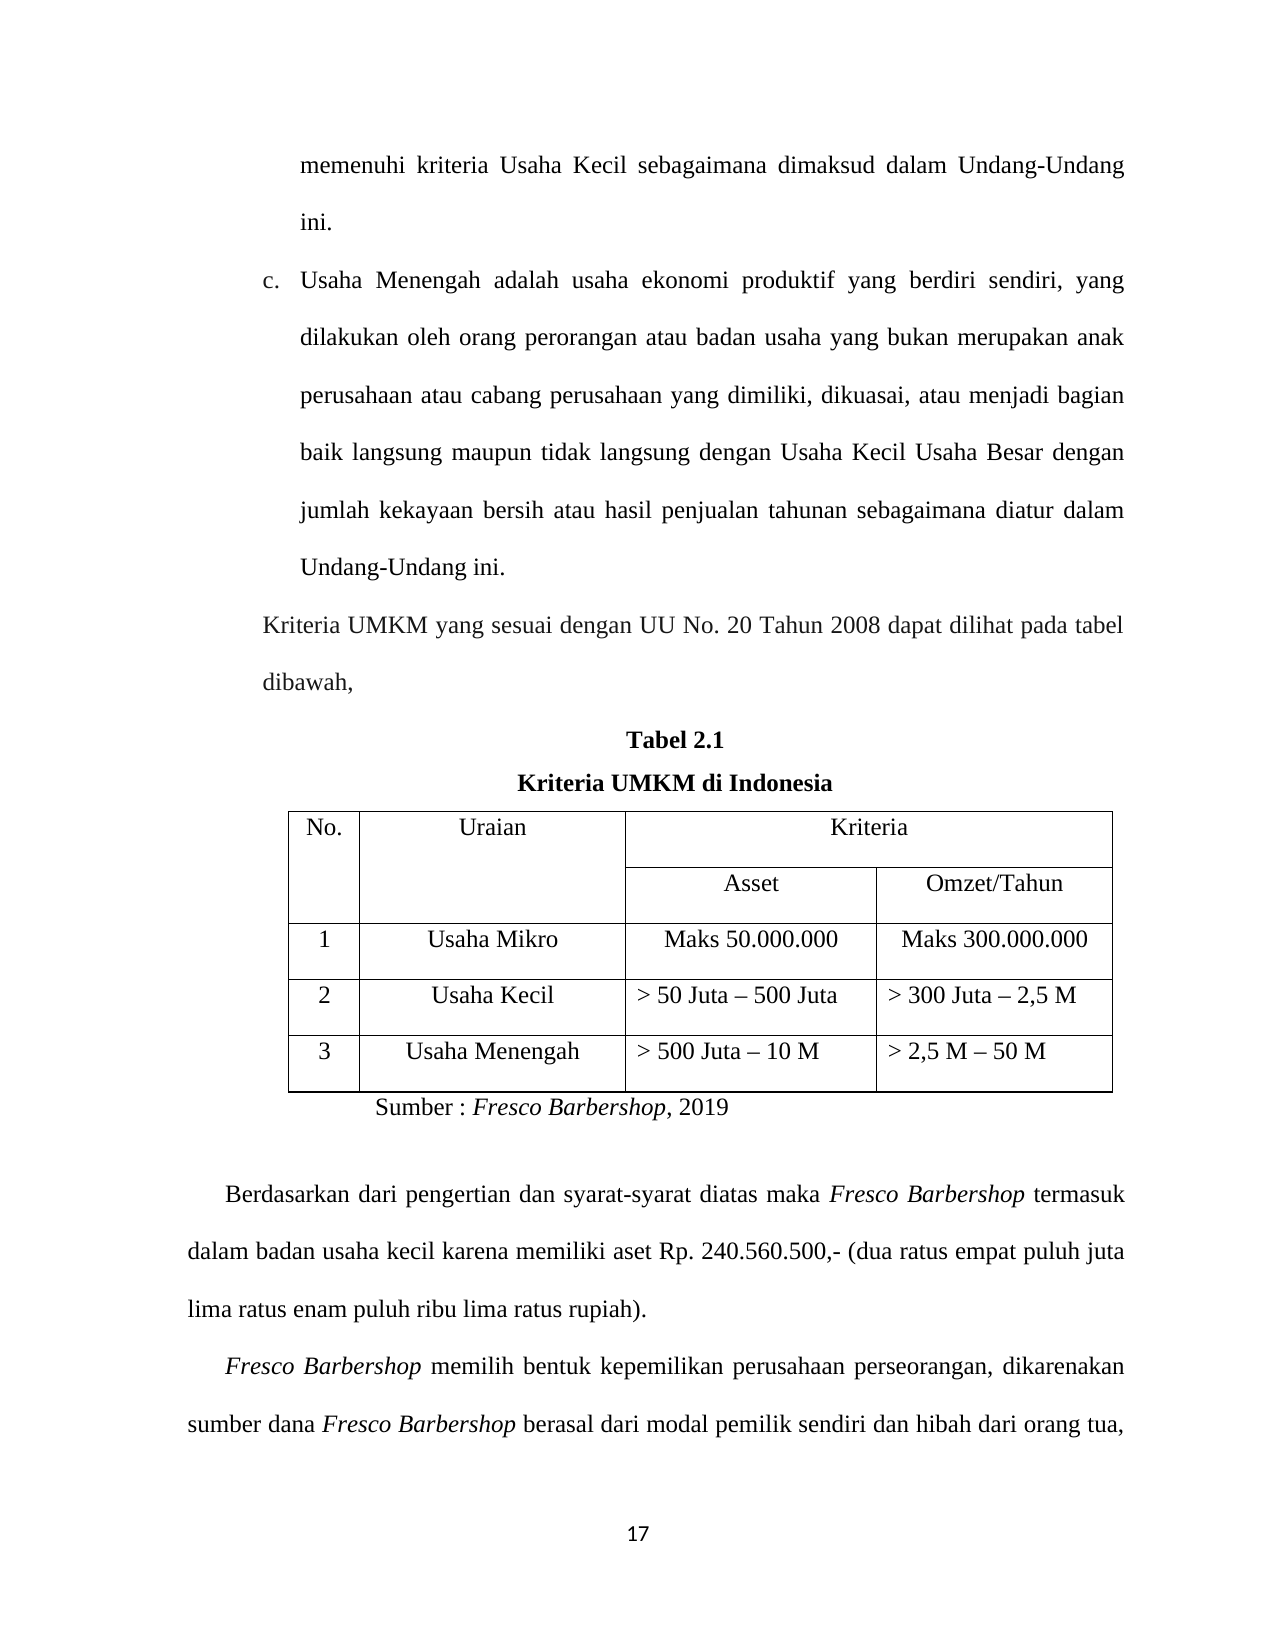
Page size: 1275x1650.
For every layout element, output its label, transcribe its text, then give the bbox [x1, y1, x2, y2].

table_cell > 300 Juta – 2,5 M [877, 980, 1112, 1035]
table_cell > 50 Juta – 500 Juta [626, 980, 876, 1035]
table_cell 1 [289, 924, 359, 979]
text Kriteria UMKM yang sesuai dengan UU No. 20 Tahun 2008 dapat dilihat pada tabel dibawah, [262, 610, 1125, 696]
table_cell Usaha Menengah [360, 1036, 625, 1091]
list Kriteria UMKM di Indonesia [225, 768, 1125, 797]
table_cell > 500 Juta – 10 M [626, 1036, 876, 1091]
list Usaha Menengah adalah usaha ekonomi produktif yang berdiri sendiri, yang dilakukan oleh orang perorangan atau badan usaha yang bukan merupakan anak perusahaan atau cabang perusahaan yang dimiliki, dikuasai, atau menjadi bagian baik langsung maupun tidak langsung dengan Usaha Kecil Usaha Besar dengan jumlah kekayaan bersih atau hasil penjualan tahunan sebagaimana diatur dalam Undang-Undang ini. [262, 265, 1125, 581]
table_cell 2 [289, 980, 359, 1035]
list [262, 150, 1125, 236]
table_cell Maks 50.000.000 [626, 924, 876, 979]
list Sumber : Fresco Barbershop, 2019 [225, 1092, 1125, 1121]
table_header Kriteria [626, 812, 1112, 867]
table_cell > 2,5 M – 50 M [877, 1036, 1112, 1091]
table_header Uraian [360, 812, 625, 923]
table_cell Usaha Kecil [360, 980, 625, 1035]
table_cell Maks 300.000.000 [877, 924, 1112, 979]
table_header No. [289, 812, 359, 923]
table_cell Usaha Mikro [360, 924, 625, 979]
table_cell Omzet/Tahun [877, 868, 1112, 923]
table_cell 3 [289, 1036, 359, 1091]
table_cell Asset [626, 868, 876, 923]
text Berdasarkan dari pengertian dan syarat-syarat diatas maka Fresco Barbershop termasuk dalam badan usaha kecil karena memiliki aset Rp. 240.560.500,- (dua ratus empat puluh juta lima ratus enam puluh ribu lima ratus rupiah). [187, 1179, 1125, 1322]
list Tabel 2.1 [225, 725, 1125, 754]
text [187, 1351, 1125, 1437]
